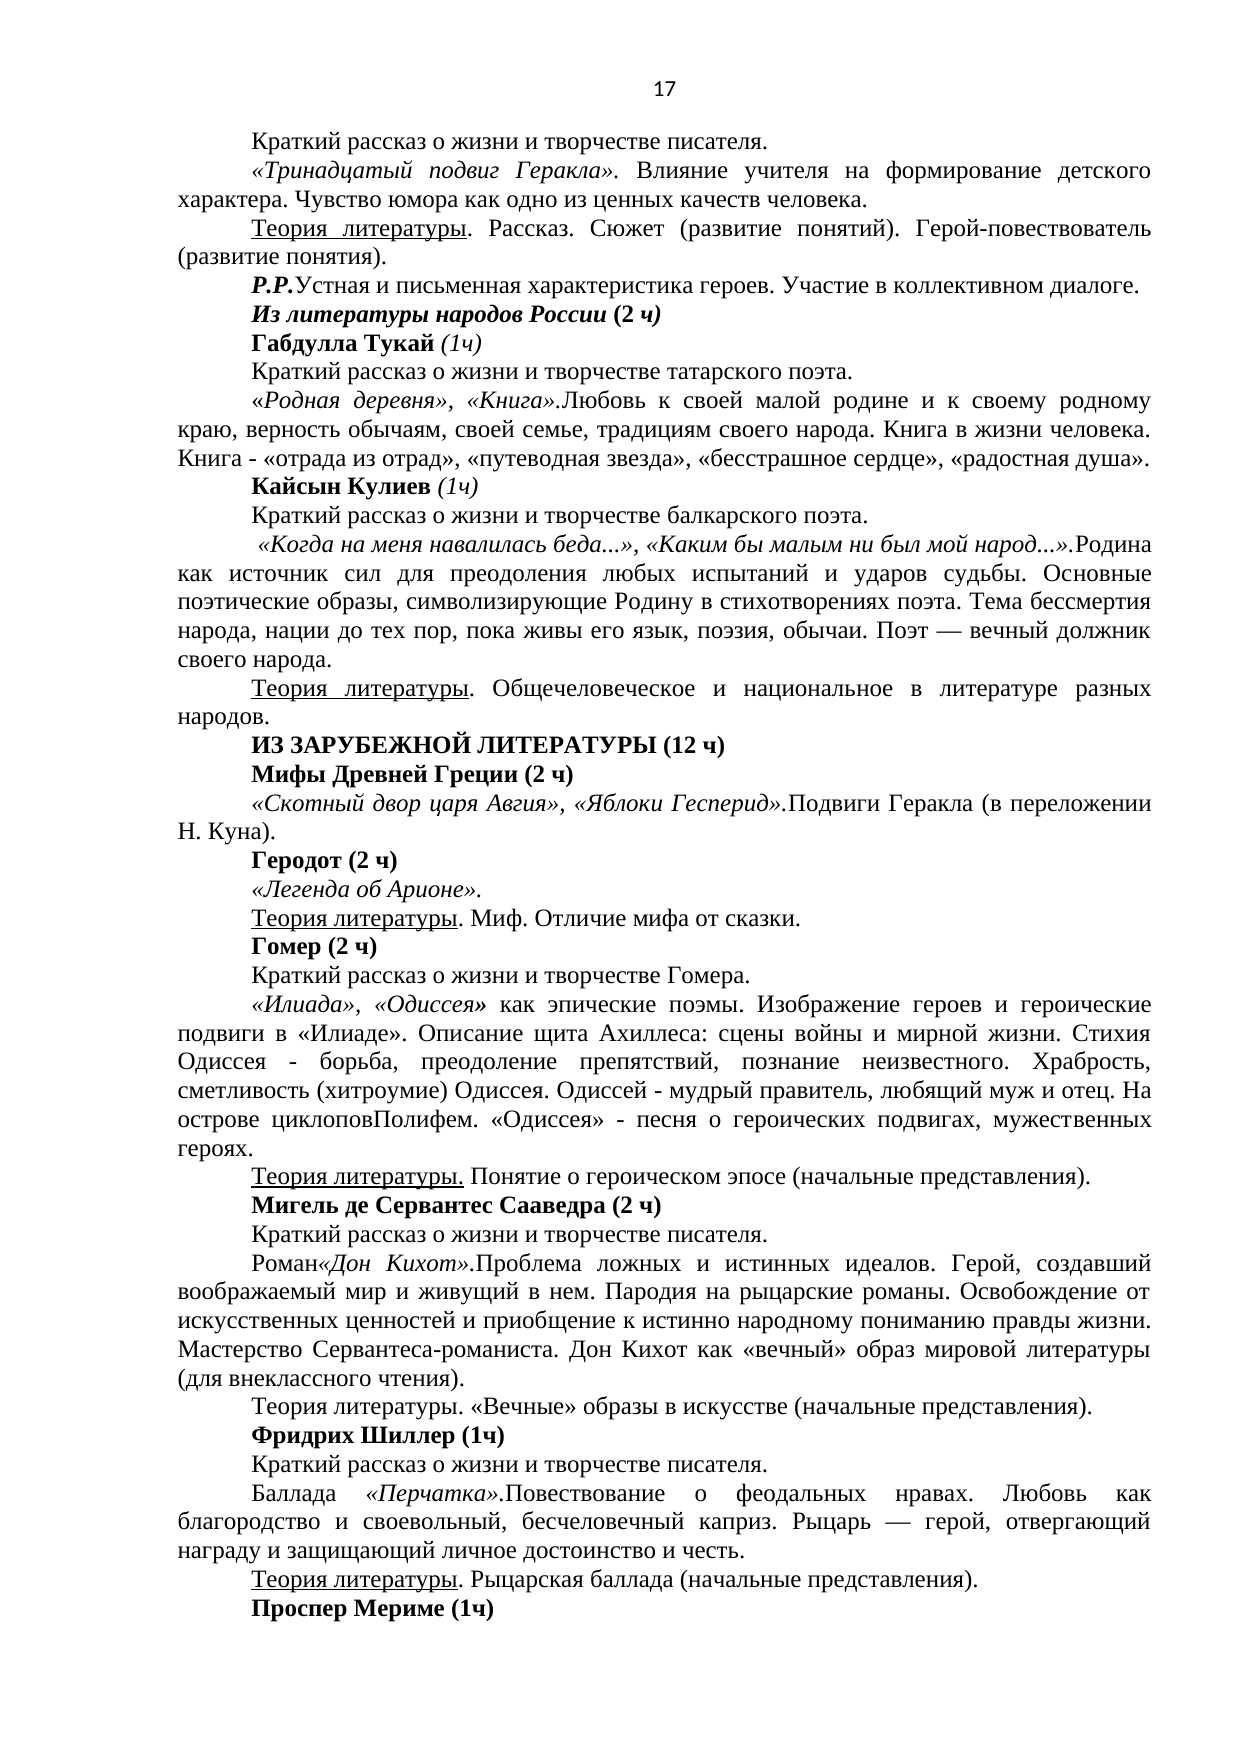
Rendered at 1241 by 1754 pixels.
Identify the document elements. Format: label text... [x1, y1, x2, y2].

text Баллада «Перчатка».Повествование о феодальных нравах. Любовь как благородство и своевольный, бесчеловечный каприз. Рыцарь — герой, отвергающий награду и защищающий личное достоинство и честь. [177, 1478, 1152, 1564]
text Гомер (2 ч) [177, 931, 1152, 960]
text Геродот (2 ч) [177, 845, 1152, 874]
text P.P.Устная и письменная характеристика героев. Участие в коллективном диалоге. [177, 270, 1152, 299]
text Фридрих Шиллер (1ч) [177, 1420, 1152, 1449]
text «Легенда об Арионе». [177, 874, 1152, 903]
text Роман«Дон Кихот».Проблема ложных и истинных идеалов. Герой, создавший воображаемый мир и живущий в нем. Пародия на рыцарские романы. Освобождение от искусственных ценностей и приобщение к истинно народному пониманию правды жизни. Мастерство Сервантеса-романиста. Дон Кихот как «вечный» образ мировой литературы (для внеклассного чтения). [177, 1248, 1152, 1391]
text Теория литературы. «Вечные» образы в искусстве (начальные представления). [177, 1391, 1152, 1420]
text ИЗ ЗАРУБЕЖНОЙ ЛИТЕРАТУРЫ (12 ч) [177, 730, 1152, 759]
text Краткий рассказ о жизни и творчестве Гомера. [177, 960, 1152, 989]
text Теория литературы. Общечеловеческое и национальное в литературе разных народов. [177, 673, 1152, 730]
text Краткий рассказ о жизни и творчестве татарского поэта. [177, 356, 1152, 385]
text Мифы Древней Греции (2 ч) [177, 759, 1152, 788]
text Кайсын Кулиев (1ч) [177, 471, 1152, 500]
text Проспер Мериме (1ч) [177, 1593, 1152, 1621]
text Теория литературы. Рыцарская баллада (начальные представления). [177, 1564, 1152, 1593]
text Теория литературы. Понятие о героическом эпосе (начальные представления). [177, 1161, 1152, 1190]
text Мигель де Сервантес Сааведра (2 ч) [177, 1190, 1152, 1219]
text «Илиада», «Одиссея» как эпические поэмы. Изображение героев и героические подвиги в «Илиаде». Описание щита Ахиллеса: сцены войны и мирной жизни. Стихия Одиссея - борьба, преодоление препятствий, познание неизвестного. Храбрость, сметливость (хитроумие) Одиссея. Одиссей - мудрый правитель, любящий муж и отец. На острове циклоповПолифем. «Одиссея» - песня о героических подвигах, мужественных героях. [177, 989, 1152, 1161]
text «Когда на меня навалилась беда...», «Каким бы малым ни был мой народ...».Родина как источник сил для преодоления любых испытаний и ударов судьбы. Основные поэтические образы, символизирующие Родину в стихотворениях поэта. Тема бессмертия народа, нации до тех пор, пока живы его язык, поэзия, обычаи. Поэт — вечный должник своего народа. [177, 529, 1152, 673]
text Краткий рассказ о жизни и творчестве писателя. [177, 1449, 1152, 1478]
text «Родная деревня», «Книга».Любовь к своей малой родине и к своему родному краю, верность обычаям, своей семье, традициям своего народа. Книга в жизни человека. Книга - «отрада из отрад», «путеводная звезда», «бесстрашное сердце», «радостная душа». [177, 385, 1152, 471]
text «Скотный двор царя Авгия», «Яблоки Гесперид».Подвиги Геракла (в переложении Н. Куна). [177, 788, 1152, 845]
text Теория литературы. Рассказ. Сюжет (развитие понятий). Герой-повествователь (развитие понятия). [177, 213, 1152, 270]
text Краткий рассказ о жизни и творчестве балкарского поэта. [177, 500, 1152, 529]
text «Тринадцатый подвиг Геракла». Влияние учителя на формирование детского характера. Чувство юмора как одно из ценных качеств человека. [177, 155, 1152, 213]
text Краткий рассказ о жизни и творчестве писателя. [177, 126, 1152, 155]
text Краткий рассказ о жизни и творчестве писателя. [177, 1219, 1152, 1248]
text Габдулла Тукай (1ч) [177, 328, 1152, 356]
text Из литературы народов России (2 ч) [177, 299, 1152, 328]
text Теория литературы. Миф. Отличие мифа от сказки. [177, 903, 1152, 931]
